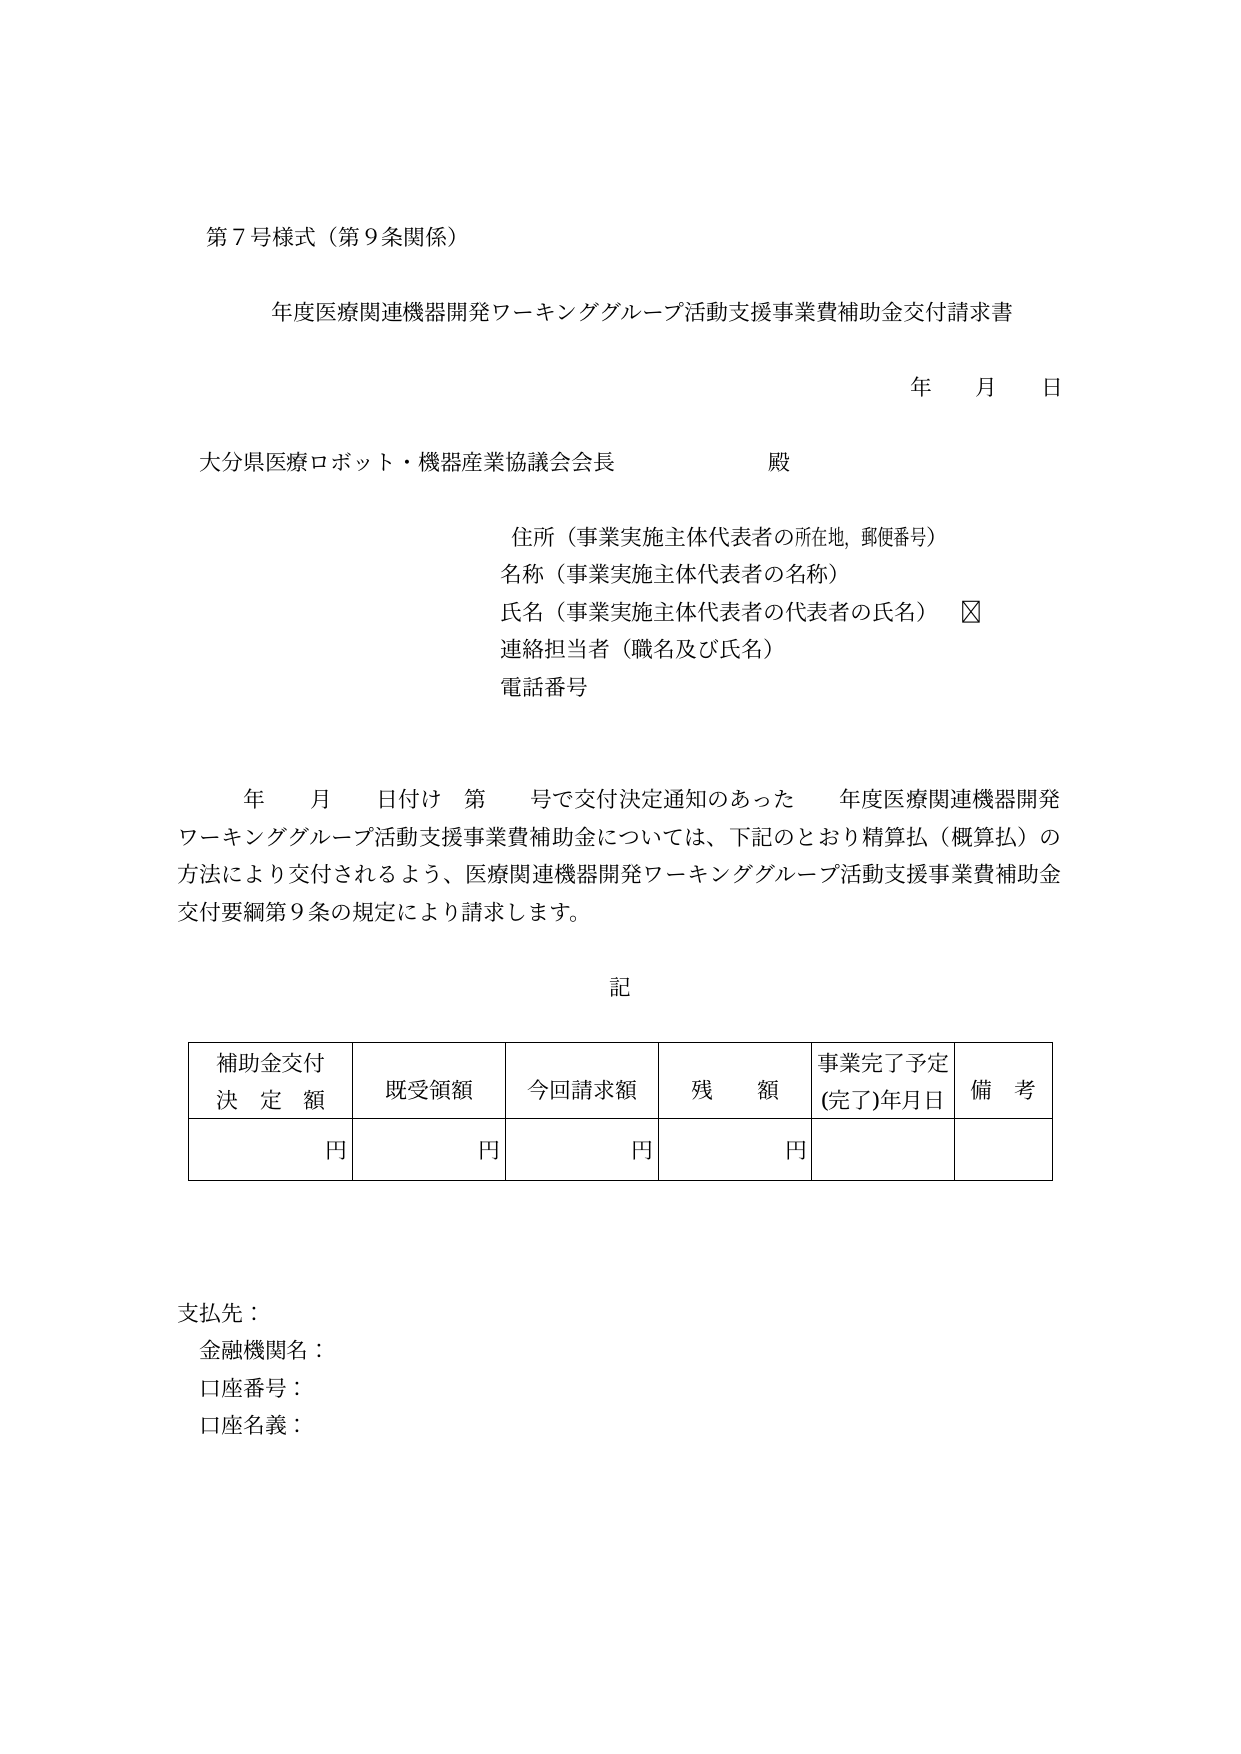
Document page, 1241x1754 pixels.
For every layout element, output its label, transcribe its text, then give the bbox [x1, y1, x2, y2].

text 年 月 日 [177, 367, 1063, 404]
table_cell 円 [189, 1119, 352, 1179]
table_header 今回請求額 [506, 1043, 658, 1118]
text 氏名（事業実施主体代表者の代表者の氏名）  [177, 592, 1063, 629]
text 年度医療関連機器開発ワーキンググループ活動支援事業費補助金交付請求書 [177, 292, 1063, 329]
text 名称（事業実施主体代表者の名称） [177, 554, 1063, 592]
text 支払先： [177, 1293, 1063, 1331]
table_cell 円 [353, 1119, 505, 1179]
table_header 事業完了予定 (完了)年月日 [812, 1043, 954, 1118]
table_header 備 考 [955, 1043, 1052, 1118]
text 電話番号 [177, 667, 1063, 704]
table_cell [955, 1119, 1052, 1179]
text 大分県医療ロボット・機器産業協議会会長 殿 [177, 442, 1063, 479]
text 口座番号： [177, 1368, 1063, 1406]
text 要綱第５条第１項第１号の規定による補助事業変更承認申請書（第４号様式）に基づき変更交付決定をする場合は、この様式中「交付決定通知書」を「変更交付決定通知書」に、「交付申請」を「変更承認申請」に、「交付」を「変更交付」にそれぞれ読み替えるものとし、記の１及び２については、変更前をかっこ書きで上段に記載すること。第７号様式（第９条関係） [207, 217, 1063, 254]
text 記 [177, 967, 1063, 1004]
table_cell 円 [659, 1119, 811, 1179]
table_cell 円 [506, 1119, 658, 1179]
text 金融機関名： [177, 1331, 1063, 1368]
table_header 残 額 [659, 1043, 811, 1118]
text 連絡担当者（職名及び氏名） [177, 629, 1063, 667]
table_header 補助金交付 決 定 額 [189, 1043, 352, 1118]
text 住所（事業実施主体代表者の所在地，郵便番号） [177, 517, 1063, 554]
text 口座名義： [177, 1406, 1063, 1443]
table_header 既受領額 [353, 1043, 505, 1118]
table_cell [812, 1119, 954, 1179]
text 年 月 日付け 第 号で交付決定通知のあった 年度医療関連機器開発ワーキンググループ活動支援事業費補助金については、下記のとおり精算払（概算払）の方法により交付されるよう、医療関連機器開発ワーキンググループ活動支援事業費補助金交付要綱第９条の規定により請求します。 [177, 779, 1063, 929]
